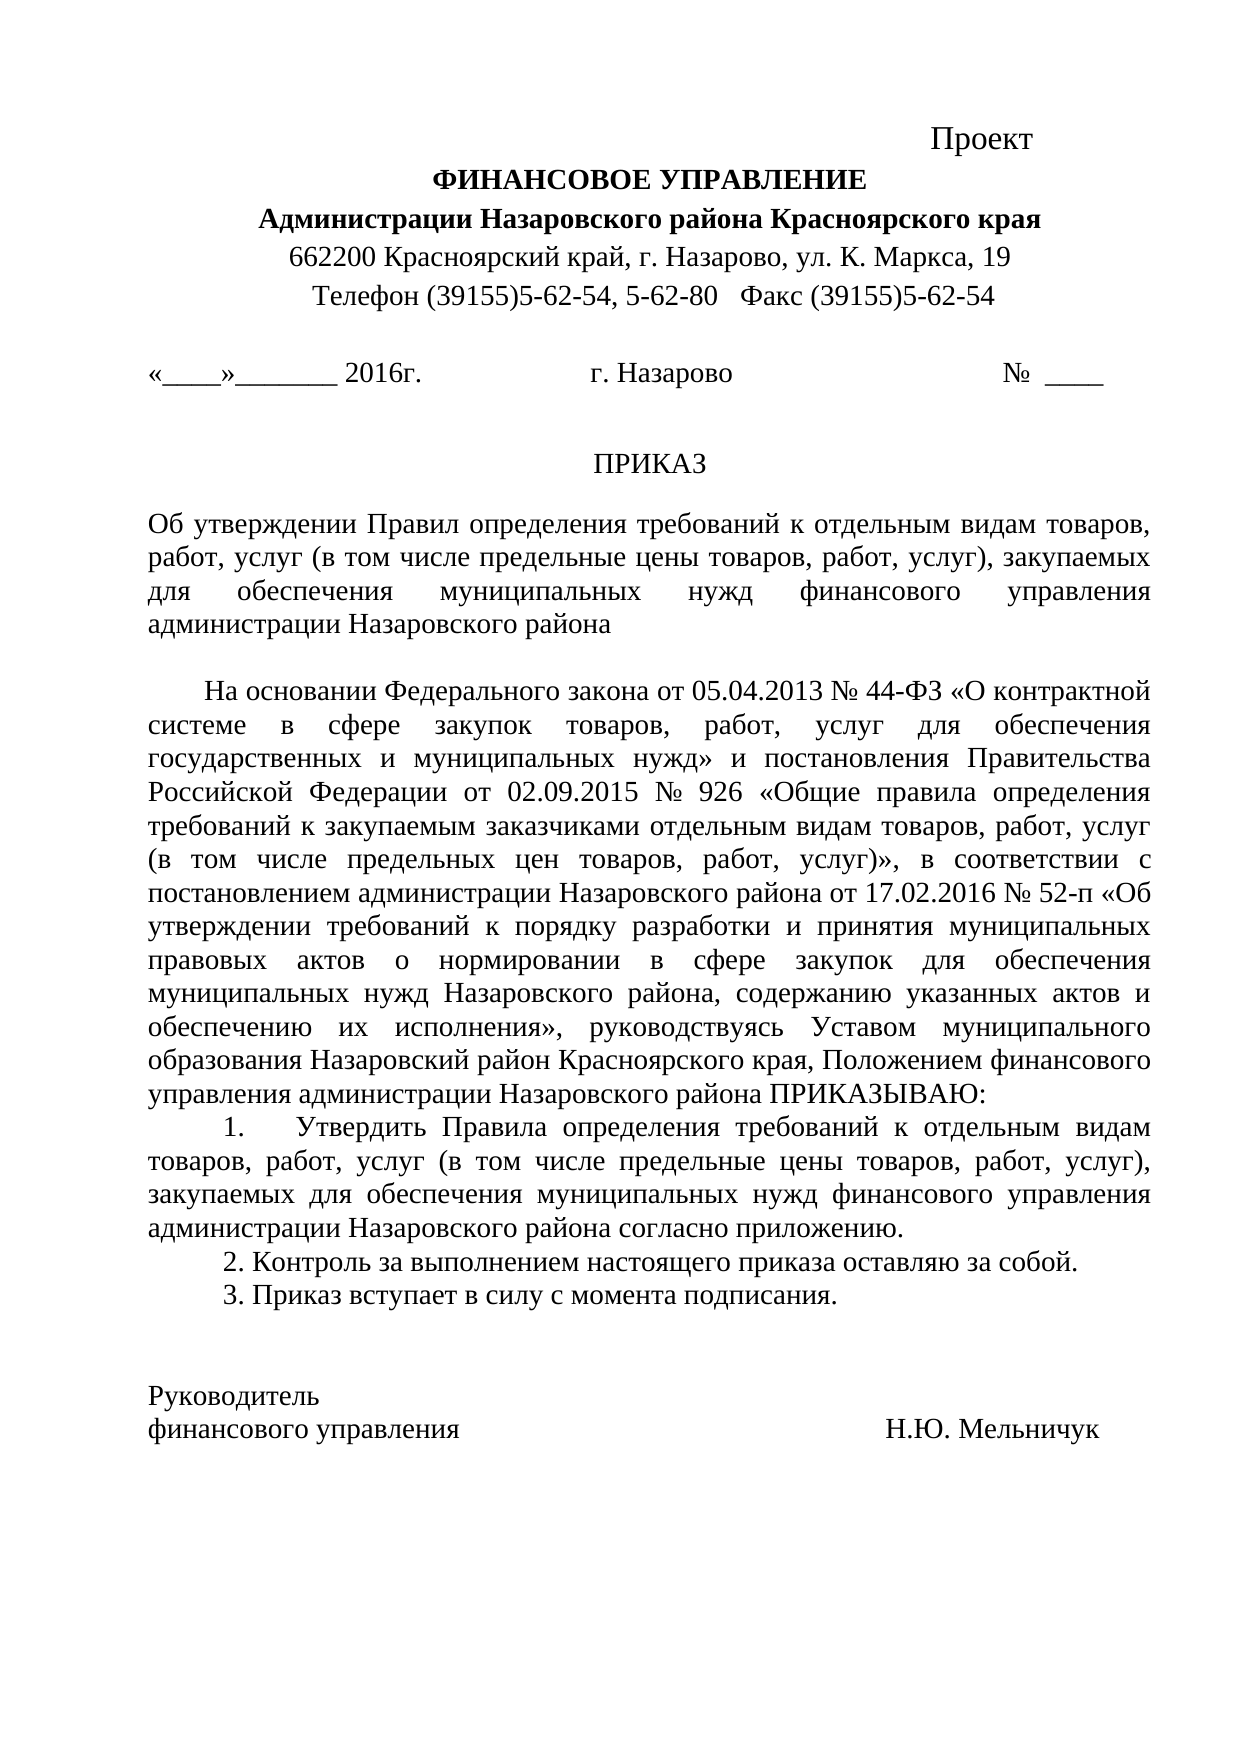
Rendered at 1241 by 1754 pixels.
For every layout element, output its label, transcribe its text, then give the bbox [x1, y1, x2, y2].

text Администрации Назаровского района Красноярского края [148, 201, 1152, 234]
list Утвердить Правила определения требований к отдельным видам товаров, работ, услуг (в том числе предельные цены товаров, работ, услуг), закупаемых для обеспечения муниципальных нужд финансового управления администрации Назаровского района согласно приложению. [148, 1109, 1152, 1244]
text ФИНАНСОВОЕ УПРАВЛЕНИЕ [148, 162, 1152, 196]
text ПРИКАЗ [148, 446, 1152, 480]
text Руководитель [148, 1378, 1152, 1411]
text финансового управления Н.Ю. Мельничук [148, 1411, 1152, 1445]
text Проект [148, 118, 1152, 156]
text На основании Федерального закона от 05.04.2013 № 44-ФЗ «О контрактной системе в сфере закупок товаров, работ, услуг для обеспечения государственных и муниципальных нужд» и постановления Правительства Российской Федерации от 02.09.2015 № 926 «Общие правила определения требований к закупаемым заказчиками отдельным видам товаров, работ, услуг (в том числе предельных цен товаров, работ, услуг)», в соответствии с постановлением администрации Назаровского района от 17.02.2016 № 52-п «Об утверждении требований к порядку разработки и принятия муниципальных правовых актов о нормировании в сфере закупок для обеспечения муниципальных нужд Назаровского района, содержанию указанных актов и обеспечению их исполнения», руководствуясь Уставом муниципального образования Назаровский район Красноярского края, Положением финансового управления администрации Назаровского района ПРИКАЗЫВАЮ: [148, 673, 1152, 1109]
text 662200 Красноярский край, г. Назарово, ул. К. Маркса, 19 [148, 239, 1152, 273]
text 3. Приказ вступает в силу с момента подписания. [148, 1277, 1152, 1311]
text «____»_______ 2016г. г. Назарово № ____ [148, 355, 1152, 388]
text 2. Контроль за выполнением настоящего приказа оставляю за собой. [148, 1244, 1152, 1277]
text Об утверждении Правил определения требований к отдельным видам товаров, работ, услуг (в том числе предельные цены товаров, работ, услуг), закупаемых для обеспечения муниципальных нужд финансового управления администрации Назаровского района [148, 506, 1152, 640]
text Телефон (39155)5-62-54, 5-62-80 Факс (39155)5-62-54 [148, 278, 1152, 311]
